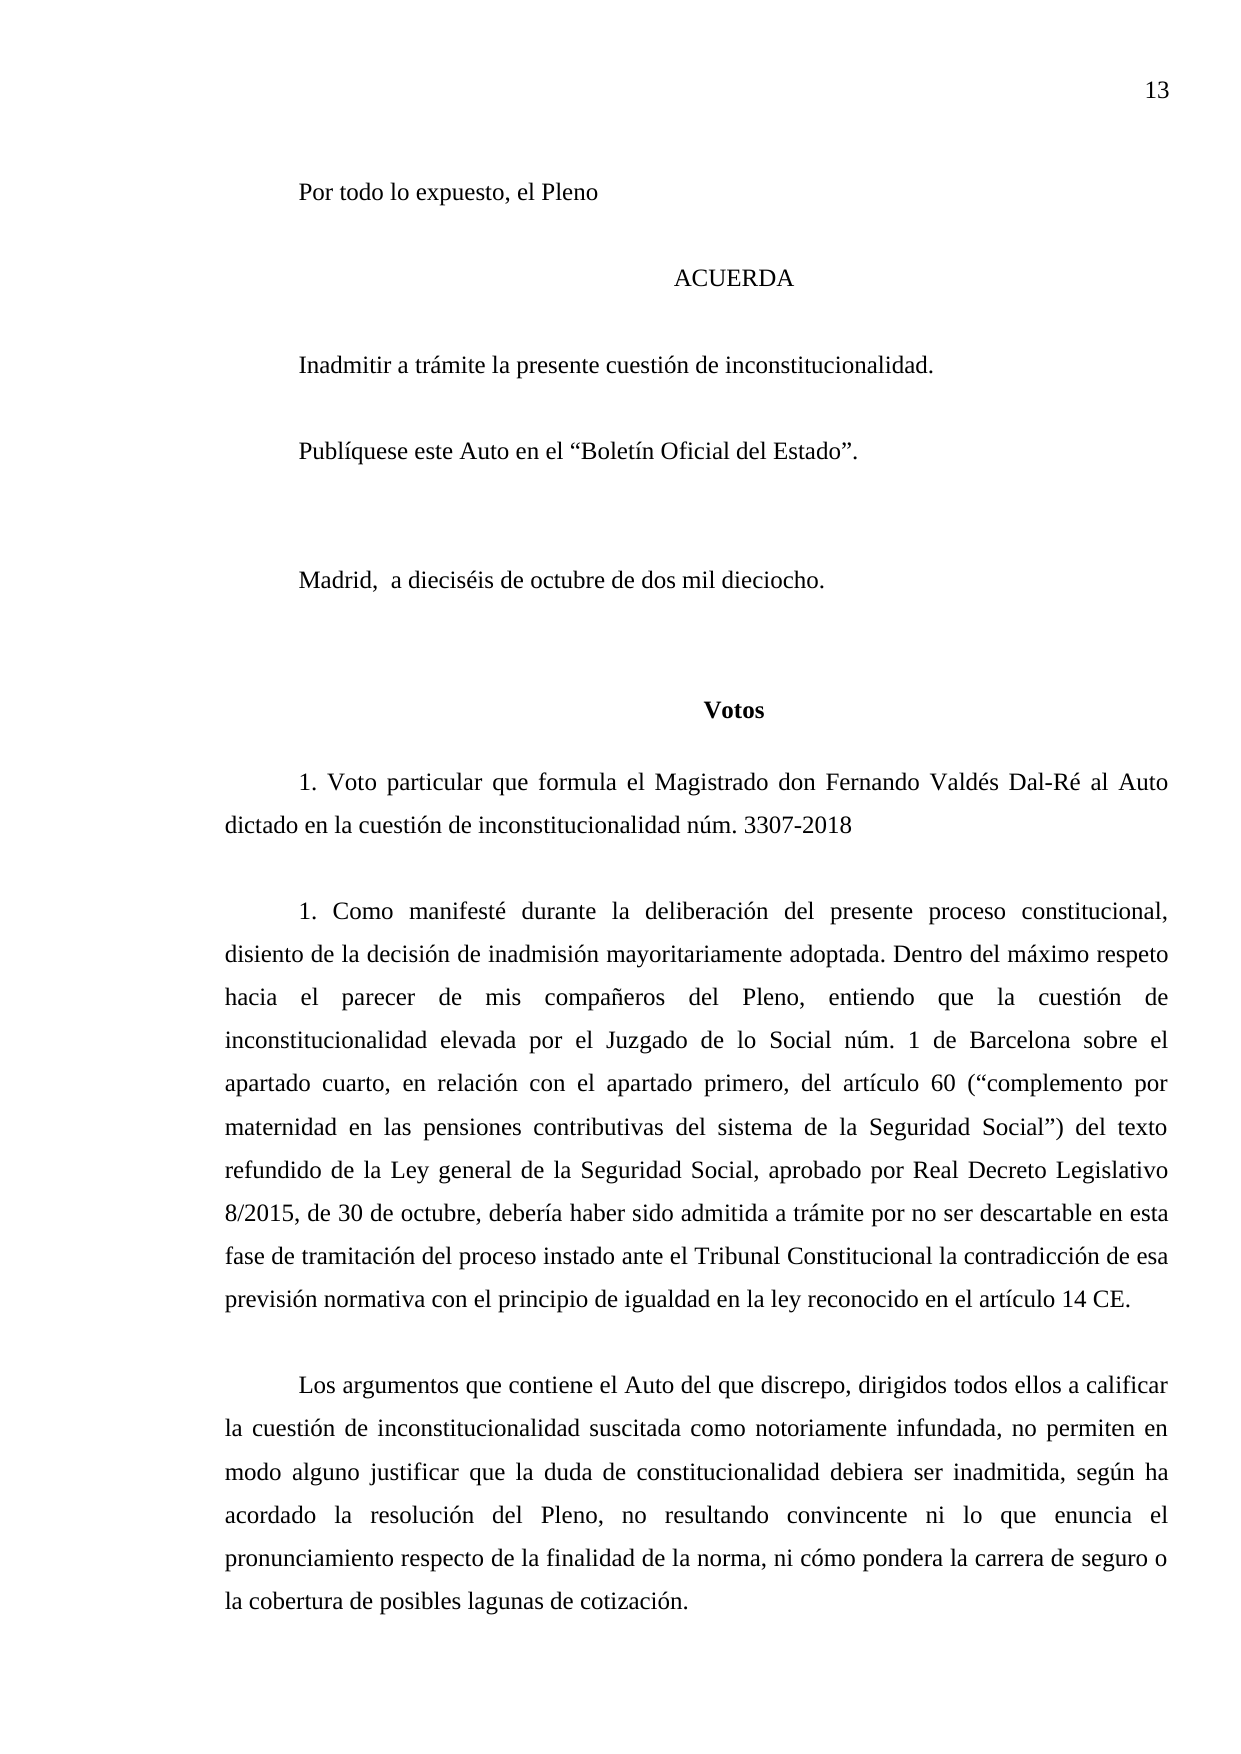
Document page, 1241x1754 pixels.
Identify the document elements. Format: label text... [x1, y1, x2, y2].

subtitle Votos [224, 695, 1169, 723]
text ACUERDA [224, 263, 1169, 292]
text Por todo lo expuesto, el Pleno [224, 177, 1169, 206]
text 1. Como manifesté durante la deliberación del presente proceso constitucional, disiento de la decisión de inadmisión mayoritariamente adoptada. Dentro del máximo respeto hacia el parecer de mis compañeros del Pleno, entiendo que la cuestión de inconstitucionalidad elevada por el Juzgado de lo Social núm. 1 de Barcelona sobre el apartado cuarto, en relación con el apartado primero, del artículo 60 (“complemento por maternidad en las pensiones contributivas del sistema de la Seguridad Social”) del texto refundido de la Ley general de la Seguridad Social, aprobado por Real Decreto Legislativo 8/2015, de 30 de octubre, debería haber sido admitida a trámite por no ser descartable en esta fase de tramitación del proceso instado ante el Tribunal Constitucional la contradicción de esa previsión normativa con el principio de igualdad en la ley reconocido en el artículo 14 CE. [224, 896, 1169, 1313]
text Madrid, a dieciséis de octubre de dos mil dieciocho. [224, 565, 1169, 594]
text Los argumentos que contiene el Auto del que discrepo, dirigidos todos ellos a calificar la cuestión de inconstitucionalidad suscitada como notoriamente infundada, no permiten en modo alguno justificar que la duda de constitucionalidad debiera ser inadmitida, según ha acordado la resolución del Pleno, no resultando convincente ni lo que enuncia el pronunciamiento respecto de la finalidad de la norma, ni cómo pondera la carrera de seguro o la cobertura de posibles lagunas de cotización. [224, 1370, 1169, 1615]
text Inadmitir a trámite la presente cuestión de inconstitucionalidad. [224, 350, 1169, 378]
text Publíquese este Auto en el “Boletín Oficial del Estado”. [224, 436, 1169, 465]
text 1. Voto particular que formula el Magistrado don Fernando Valdés Dal-Ré al Auto dictado en la cuestión de inconstitucionalidad núm. 3307-2018 [224, 767, 1169, 838]
